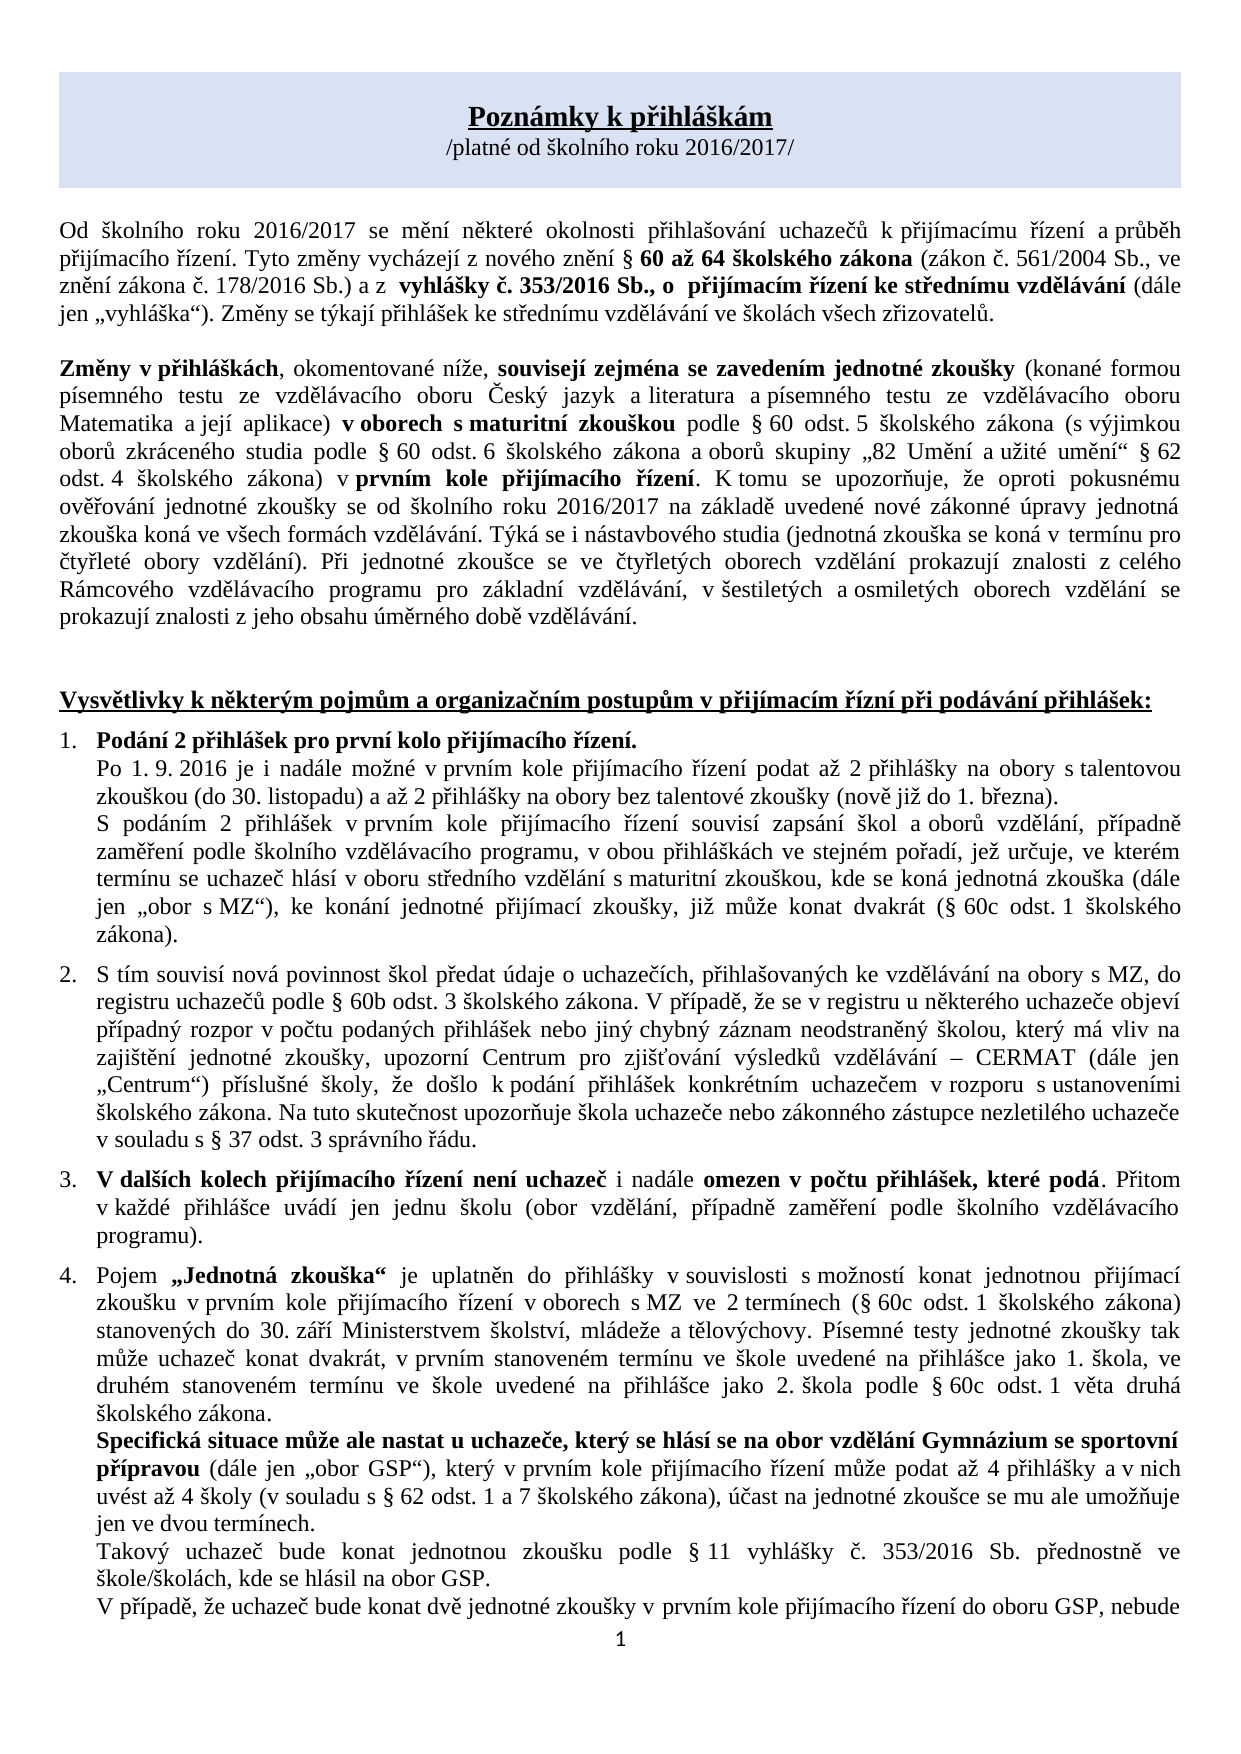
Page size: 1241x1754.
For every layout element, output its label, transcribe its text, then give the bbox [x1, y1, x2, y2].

list S tím souvisí nová povinnost škol předat údaje o uchazečích, přihlašovaných ke vzdělávání na obory s MZ, do registru uchazečů podle § 60b odst. 3 školského zákona. V případě, že se v registru u některého uchazeče objeví případný rozpor v počtu podaných přihlášek nebo jiný chybný záznam neodstraněný školou, který má vliv na zajištění jednotné zkoušky, upozorní Centrum pro zjišťování výsledků vzdělávání – CERMAT (dále jen „Centrum“) příslušné školy, že došlo k podání přihlášek konkrétním uchazečem v rozporu s ustanoveními školského zákona. Na tuto skutečnost upozorňuje škola uchazeče nebo zákonného zástupce nezletilého uchazeče v souladu s § 37 odst. 3 správního řádu. [59, 960, 1181, 1153]
text Od školního roku 2016/2017 se mění některé okolnosti přihlašování uchazečů k přijímacímu řízení a průběh přijímacího řízení. Tyto změny vycházejí z nového znění § 60 až 64 školského zákona (zákon č. 561/2004 Sb., ve znění zákona č. 178/2016 Sb.) a z vyhlášky č. 353/2016 Sb., o přijímacím řízení ke střednímu vzdělávání (dále jen „vyhláška“). Změny se týkají přihlášek ke střednímu vzdělávání ve školách všech zřizovatelů. [59, 216, 1181, 326]
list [59, 1261, 1181, 1620]
text Změny v přihláškách, okomentované níže, souvisejí zejména se zavedením jednotné zkoušky (konané formou písemného testu ze vzdělávacího oboru Český jazyk a literatura a písemného testu ze vzdělávacího oboru Matematika a její aplikace) v oborech s maturitní zkouškou podle § 60 odst. 5 školského zákona (s výjimkou oborů zkráceného studia podle § 60 odst. 6 školského zákona a oborů skupiny „82 Umění a užité umění“ § 62 odst. 4 školského zákona) v prvním kole přijímacího řízení. K tomu se upozorňuje, že oproti pokusnému ověřování jednotné zkoušky se od školního roku 2016/2017 na základě uvedené nové zákonné úpravy jednotná zkouška koná ve všech formách vzdělávání. Týká se i nástavbového studia (jednotná zkouška se koná v termínu pro čtyřleté obory vzdělání). Při jednotné zkoušce se ve čtyřletých oborech vzdělání prokazují znalosti z celého Rámcového vzdělávacího programu pro základní vzdělávání, v šestiletých a osmiletých oborech vzdělání se prokazují znalosti z jeho obsahu úměrného době vzdělávání. [59, 354, 1181, 630]
text Vysvětlivky k některým pojmům a organizačním postupům v přijímacím řízní při podávání přihlášek: [59, 685, 1181, 714]
list V dalších kolech přijímacího řízení není uchazeč i nadále omezen v počtu přihlášek, které podá. Přitom v každé přihlášce uvádí jen jednu školu (obor vzdělání, případně zaměření podle školního vzdělávacího programu). [59, 1166, 1181, 1248]
text Poznámky k přihláškám /platné od školního roku 2016/2017/ [59, 72, 1181, 188]
list Podání 2 přihlášek pro první kolo přijímacího řízení. Po 1. 9. 2016 je i nadále možné v prvním kole přijímacího řízení podat až 2 přihlášky na obory s talentovou zkouškou (do 30. listopadu) a až 2 přihlášky na obory bez talentové zkoušky (nově již do 1. března). S podáním 2 přihlášek v prvním kole přijímacího řízení souvisí zapsání škol a oborů vzdělání, případně zaměření podle školního vzdělávacího programu, v obou přihláškách ve stejném pořadí, jež určuje, ve kterém termínu se uchazeč hlásí v oboru středního vzdělání s maturitní zkouškou, kde se koná jednotná zkouška (dále jen „obor s MZ“), ke konání jednotné přijímací zkoušky, již může konat dvakrát (§ 60c odst. 1 školského zákona). [59, 726, 1181, 947]
